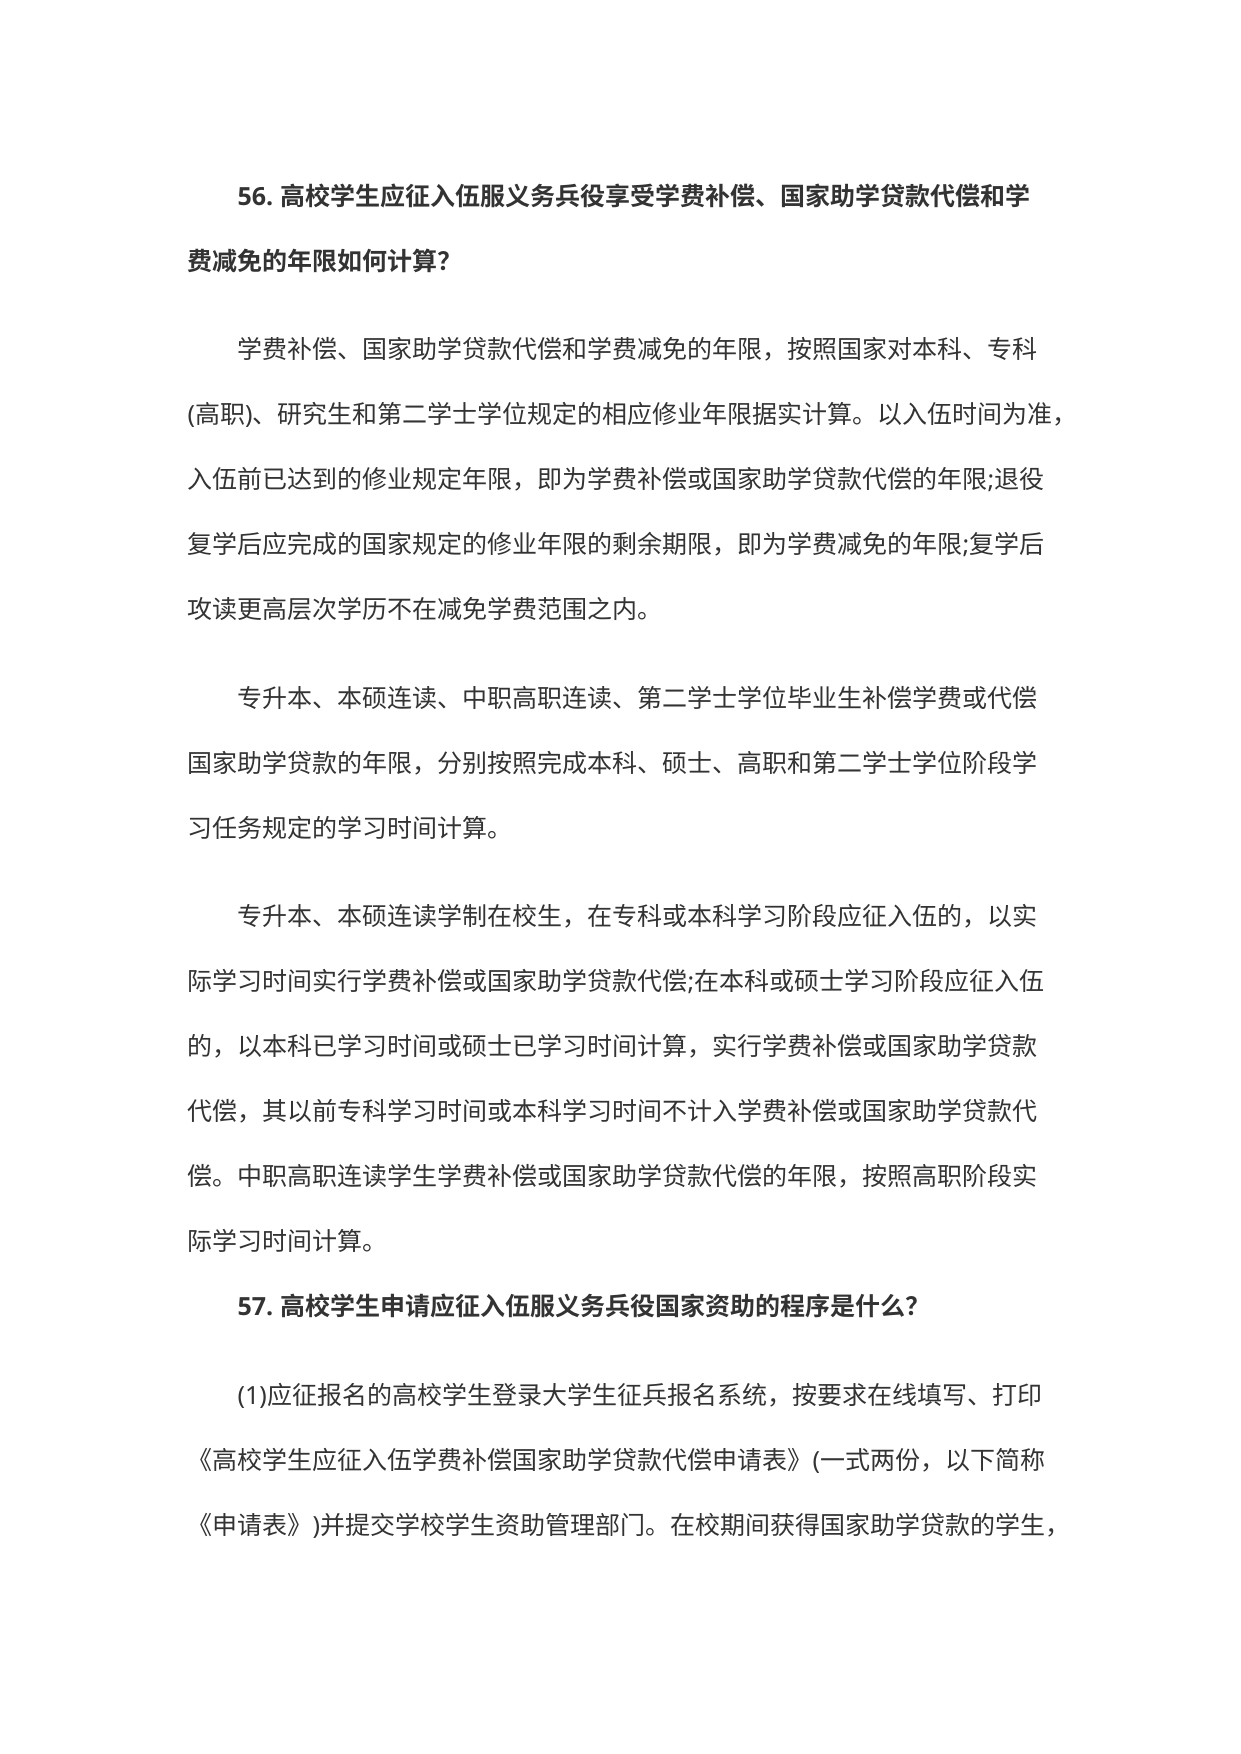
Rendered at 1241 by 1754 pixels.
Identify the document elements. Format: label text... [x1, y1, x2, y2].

text 专升本、本硕连读学制在校生，在专科或本科学习阶段应征入伍的，以实际学习时间实行学费补偿或国家助学贷款代偿;在本科或硕士学习阶段应征入伍的，以本科已学习时间或硕士已学习时间计算，实行学费补偿或国家助学贷款代偿，其以前专科学习时间或本科学习时间不计入学费补偿或国家助学贷款代偿。中职高职连读学生学费补偿或国家助学贷款代偿的年限，按照高职阶段实际学习时间计算。 [187, 882, 1053, 1272]
text 57. 高校学生申请应征入伍服义务兵役国家资助的程序是什么？ [187, 1272, 1053, 1337]
text 学费补偿、国家助学贷款代偿和学费减免的年限，按照国家对本科、专科(高职)、研究生和第二学士学位规定的相应修业年限据实计算。以入伍时间为准，入伍前已达到的修业规定年限，即为学费补偿或国家助学贷款代偿的年限;退役复学后应完成的国家规定的修业年限的剩余期限，即为学费减免的年限;复学后攻读更高层次学历不在减免学费范围之内。 [187, 315, 1053, 640]
text 专升本、本硕连读、中职高职连读、第二学士学位毕业生补偿学费或代偿国家助学贷款的年限，分别按照完成本科、硕士、高职和第二学士学位阶段学习任务规定的学习时间计算。 [187, 664, 1053, 859]
text 56. 高校学生应征入伍服义务兵役享受学费补偿、国家助学贷款代偿和学费减免的年限如何计算？ [187, 162, 1053, 292]
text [187, 1361, 1053, 1556]
